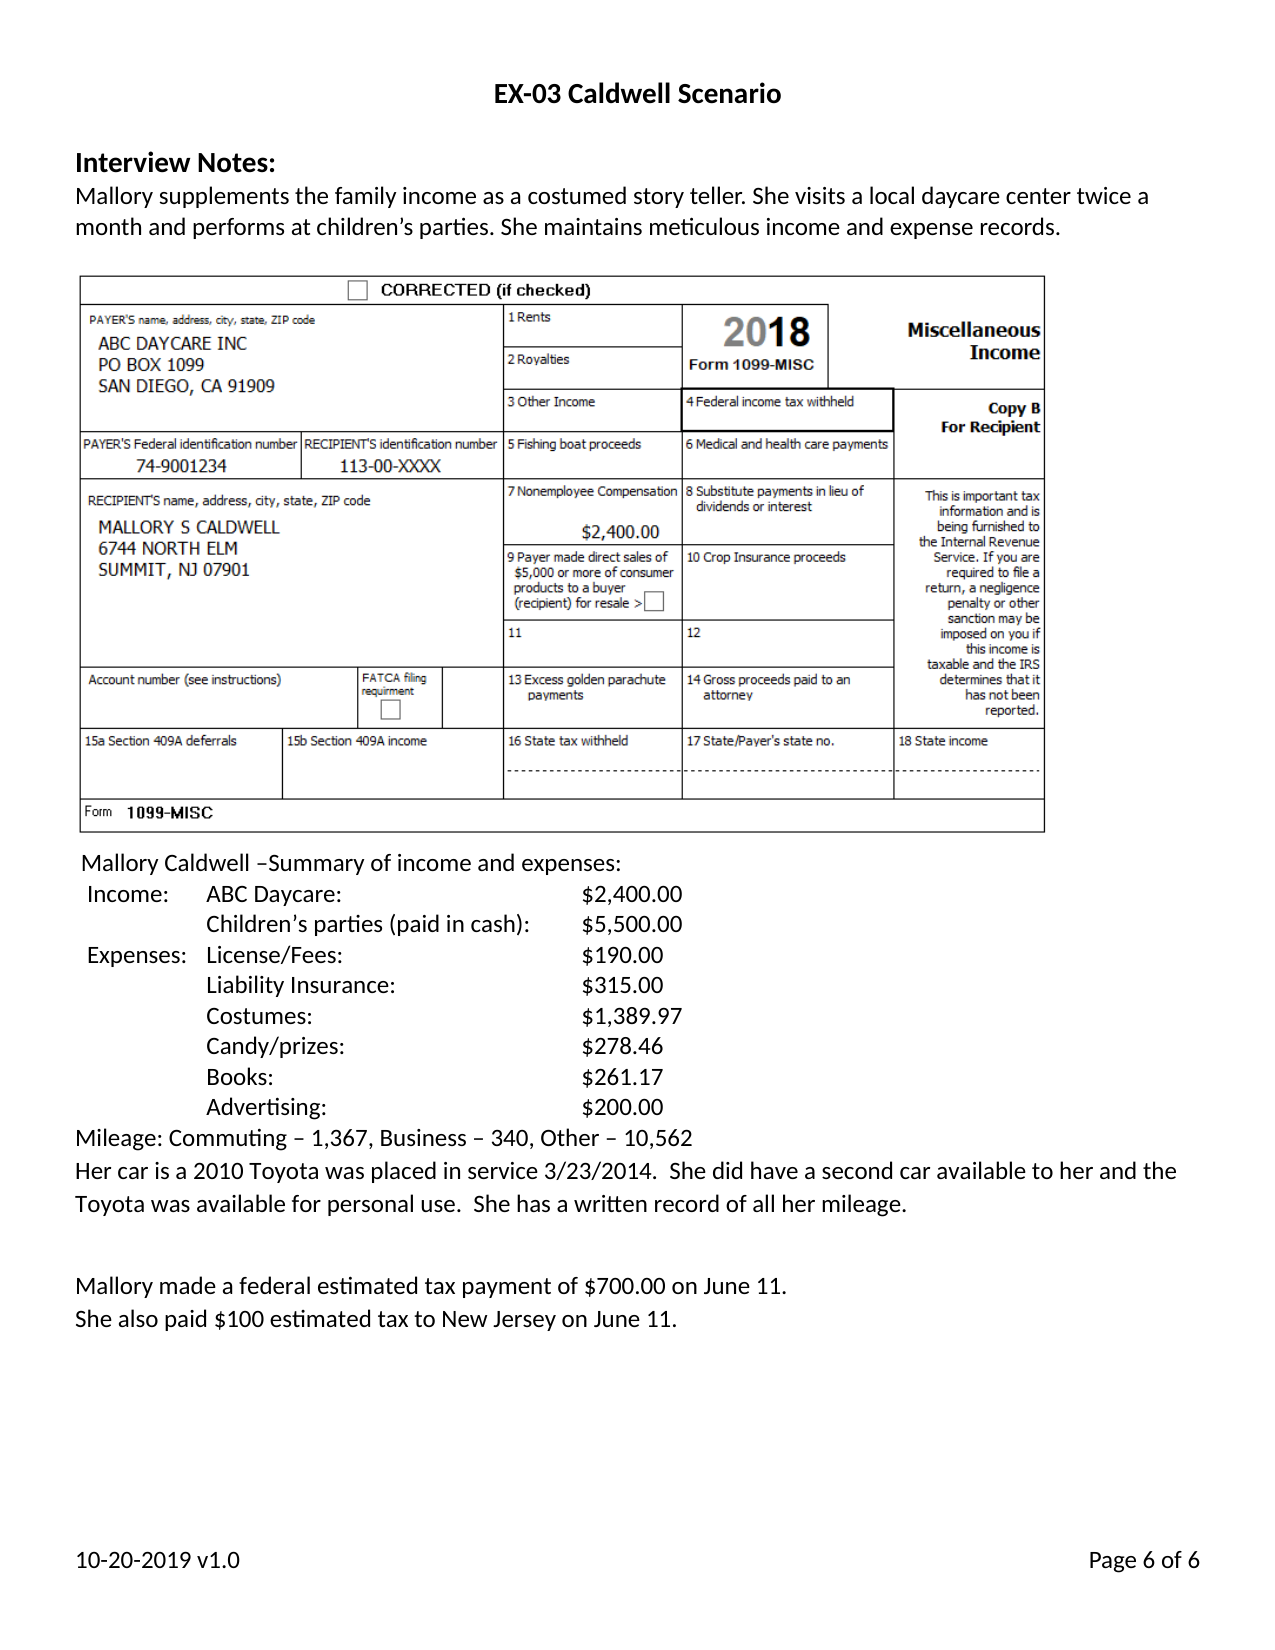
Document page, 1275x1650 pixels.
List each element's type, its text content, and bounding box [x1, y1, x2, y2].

text Books: $261.17 [87, 1061, 1200, 1091]
text Interview Notes: [75, 144, 1200, 180]
picture [75, 271, 1050, 848]
text Advertising: $200.00 [87, 1091, 1200, 1122]
text Mallory Caldwell –Summary of income and expenses: [75, 847, 1200, 878]
text Income: ABC Daycare: $2,400.00 [87, 878, 1200, 908]
text Children’s parties (paid in cash): $5,500.00 [87, 908, 1200, 939]
text Candy/prizes: $278.46 [87, 1030, 1200, 1061]
text Liability Insurance: $315.00 [87, 969, 1200, 1000]
text Expenses: License/Fees: $190.00 [87, 939, 1200, 969]
text Mallory made a federal estimated tax payment of $700.00 on June 11. She also paid $100 estimated tax to New Jersey on June 11. [75, 1237, 1200, 1334]
text Costumes: $1,389.97 [87, 1000, 1200, 1030]
text Mileage: Commuting – 1,367, Business – 340, Other – 10,562 Her car is a 2010 Toyota was placed in service 3/23/2014. She did have a second car available to her and the Toyota was available for personal use. She has a written record of all her mileage. [75, 1122, 1200, 1218]
text Mallory supplements the family income as a costumed story teller. She visits a local daycare center twice a month and performs at children’s parties. She maintains meticulous income and expense records. [75, 180, 1200, 241]
